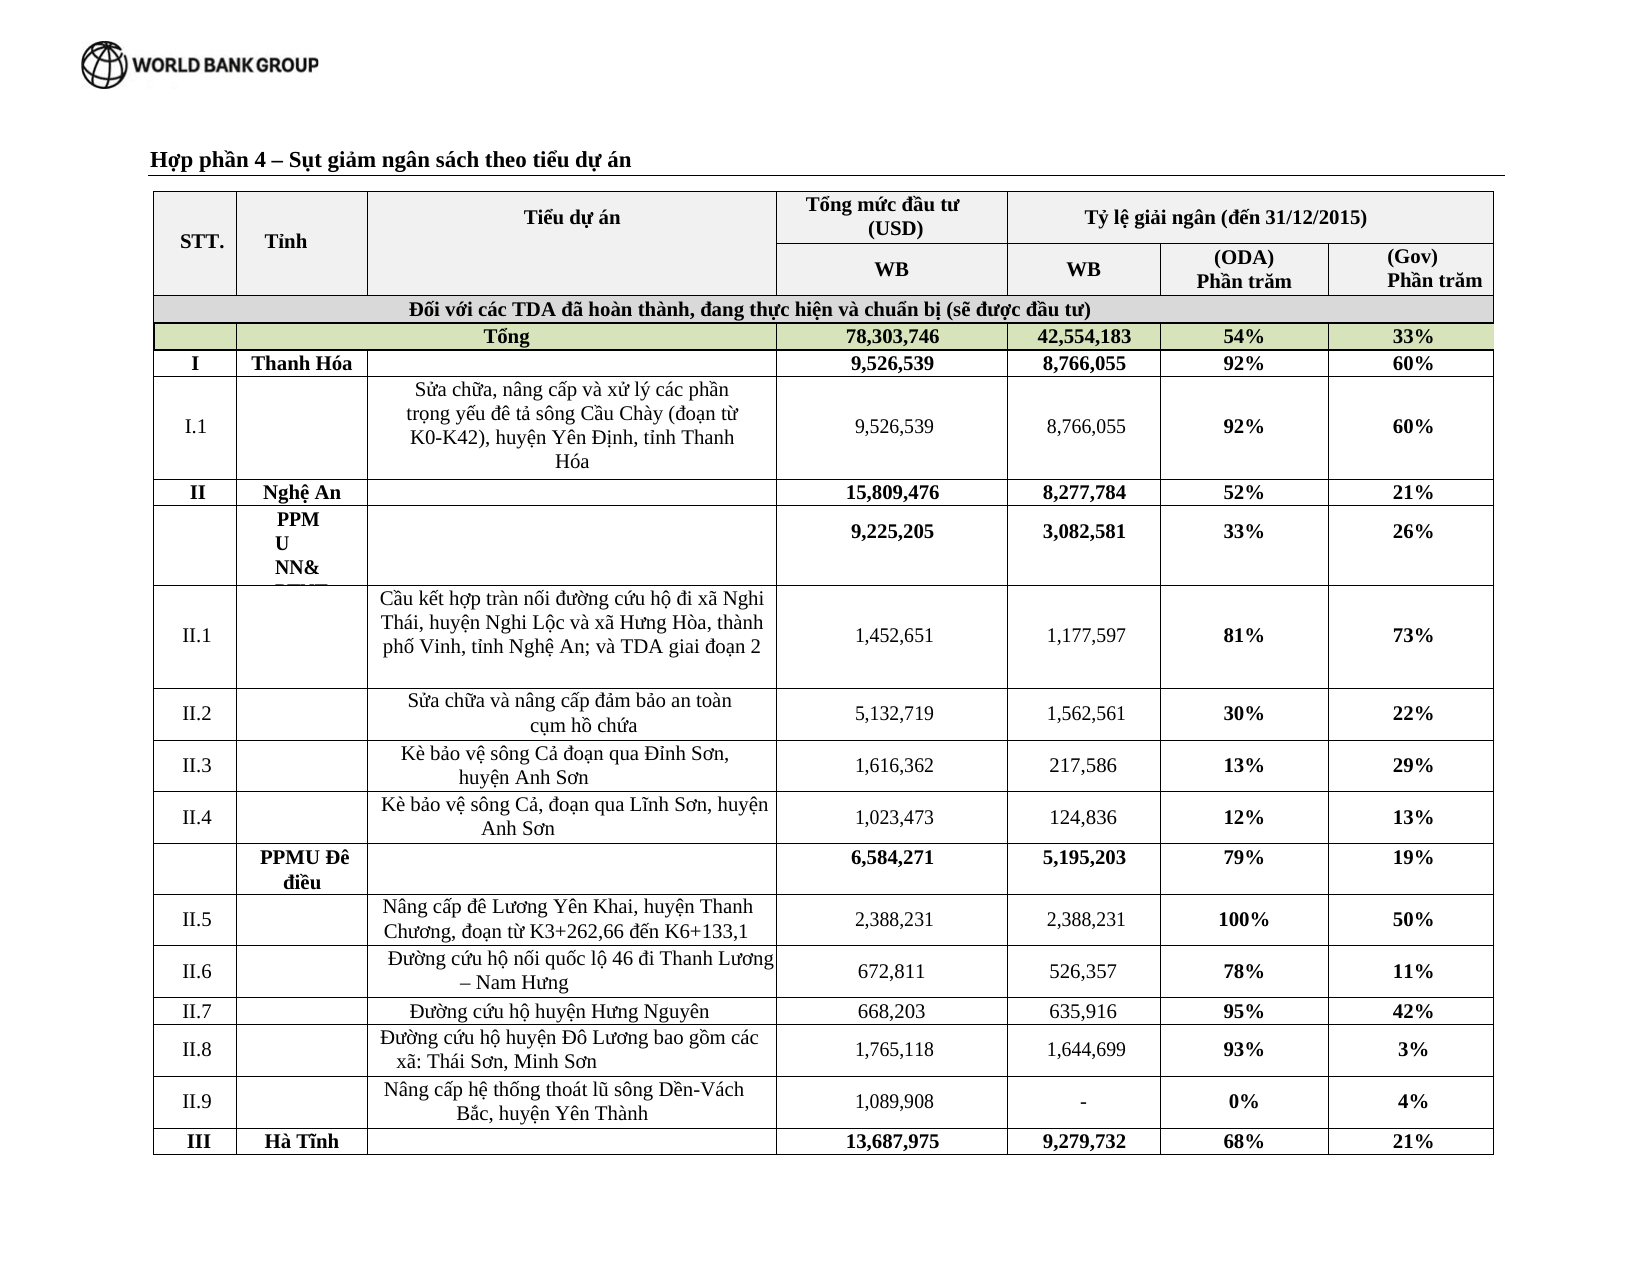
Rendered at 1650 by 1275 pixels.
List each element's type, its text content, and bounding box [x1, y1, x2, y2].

table_cell 1,089,908 [777, 1077, 1007, 1127]
table_cell 19% [1329, 844, 1493, 893]
table_cell 33% [1161, 506, 1328, 585]
table_cell 54% [1161, 324, 1328, 349]
table_cell [368, 1129, 776, 1154]
table_cell Nâng cấp hệ thống thoát lũ sông Dền-Vách Bắc, huyện Yên Thành [368, 1077, 776, 1127]
table_cell Sửa chữa và nâng cấp đảm bảo an toàn cụm hồ chứa [368, 689, 776, 739]
table_cell Đường cứu hộ huyện Đô Lương bao gồm các xã: Thái Sơn, Minh Sơn [368, 1025, 776, 1076]
table_cell 73% [1329, 586, 1493, 687]
table_cell 5,132,719 [777, 689, 1007, 739]
table_cell Kè bảo vệ sông Cả, đoạn qua Lĩnh Sơn, huyện Anh Sơn [368, 792, 776, 843]
table_cell 12% [1161, 792, 1328, 843]
table_cell Hà Tĩnh [237, 1129, 367, 1154]
table_cell Nghệ An [237, 480, 367, 505]
table_cell 9,526,539 [777, 377, 1007, 479]
table_cell Đường cứu hộ nối quốc lộ 46 đi Thanh Lương – Nam Hưng [368, 946, 776, 997]
table_cell 3,082,581 [1008, 506, 1160, 585]
table_cell 68% [1161, 1129, 1328, 1154]
table_cell 30% [1161, 689, 1328, 739]
table_cell 60% [1329, 351, 1493, 376]
table_cell 9,279,732 [1008, 1129, 1160, 1154]
table_cell II.8 [154, 1025, 236, 1076]
table_cell 9,225,205 [777, 506, 1007, 585]
table_cell WB [777, 244, 1007, 295]
table_cell 1,644,699 [1008, 1025, 1160, 1076]
table_cell [154, 844, 236, 893]
table_cell 1,765,118 [777, 1025, 1007, 1076]
table_cell (ODA) Phần trăm [1161, 244, 1328, 295]
table_cell Đối với các TDA đã hoàn thành, đang thực hiện và chuẩn bị (sẽ được đầu tư) [154, 296, 1493, 322]
table_cell II.2 [154, 689, 236, 739]
table_cell 668,203 [777, 998, 1007, 1024]
table_cell 1,616,362 [777, 741, 1007, 791]
table_cell 92% [1161, 377, 1328, 479]
table_header Tiểu dự án [368, 192, 776, 295]
table_cell [237, 998, 367, 1024]
table_cell II.4 [154, 792, 236, 843]
subtitle Hợp phần 4 – Sụt giảm ngân sách theo tiểu dự án [150, 146, 1512, 172]
table_cell II.7 [154, 998, 236, 1024]
table_cell 92% [1161, 351, 1328, 376]
table_cell II.1 [154, 586, 236, 687]
table_cell 8,766,055 [1008, 351, 1160, 376]
table_cell III [154, 1129, 236, 1154]
table_cell [155, 324, 236, 349]
table_cell 81% [1161, 586, 1328, 687]
table_cell 15,809,476 [777, 480, 1007, 505]
table_cell I.1 [154, 377, 236, 479]
table_cell Kè bảo vệ sông Cả đoạn qua Đỉnh Sơn, huyện Anh Sơn [368, 741, 776, 791]
table_cell 22% [1329, 689, 1493, 739]
table_cell 9,526,539 [777, 351, 1007, 376]
table_cell - [1008, 1077, 1160, 1127]
table_cell 1,177,597 [1008, 586, 1160, 687]
table_cell 2,388,231 [1008, 895, 1160, 945]
table_cell 50% [1329, 895, 1493, 945]
table_header Tỷ lệ giải ngân (đến 31/12/2015) [1008, 192, 1493, 243]
table_cell 635,916 [1008, 998, 1160, 1024]
table_cell 217,586 [1008, 741, 1160, 791]
table_cell Thanh Hóa [237, 351, 367, 376]
table_cell WB [1008, 244, 1160, 295]
table_cell II.5 [154, 895, 236, 945]
table_cell [368, 506, 776, 585]
table_cell PPMU NN&PTNT [237, 506, 367, 585]
table_cell 11% [1329, 946, 1493, 997]
table_cell II.3 [154, 741, 236, 791]
table_cell 78% [1161, 946, 1328, 997]
table_cell II [154, 480, 236, 505]
table_cell 4% [1329, 1077, 1493, 1127]
table_cell [237, 377, 367, 479]
table_cell [368, 480, 776, 505]
table_cell 8,766,055 [1008, 377, 1160, 479]
table_cell 3% [1329, 1025, 1493, 1076]
table_cell (Gov) Phần trăm [1329, 244, 1493, 295]
table_cell [237, 1025, 367, 1076]
table_cell Nâng cấp đê Lương Yên Khai, huyện Thanh Chương, đoạn từ K3+262,66 đến K6+133,1 [368, 895, 776, 945]
table_header Tỉnh [237, 192, 367, 295]
table_cell 52% [1161, 480, 1328, 505]
table_cell 26% [1329, 506, 1493, 585]
table_cell 5,195,203 [1008, 844, 1160, 893]
table_cell II.6 [154, 946, 236, 997]
table_cell [154, 506, 236, 585]
table_cell 21% [1329, 480, 1493, 505]
table_cell 1,023,473 [777, 792, 1007, 843]
table_cell 42% [1329, 998, 1493, 1024]
table_cell PPMU Đê điều [237, 844, 367, 893]
picture [81, 41, 319, 89]
table_header STT. [154, 192, 236, 295]
table_cell 100% [1161, 895, 1328, 945]
table_cell [237, 1077, 367, 1127]
table_cell 8,277,784 [1008, 480, 1160, 505]
table_cell 0% [1161, 1077, 1328, 1127]
table_header Tổng mức đầu tư (USD) [777, 192, 1007, 243]
table_cell 1,562,561 [1008, 689, 1160, 739]
table_cell 78,303,746 [777, 324, 1007, 349]
table_cell 33% [1329, 324, 1494, 349]
table_cell 79% [1161, 844, 1328, 893]
table_cell [237, 946, 367, 997]
table_cell 29% [1329, 741, 1493, 791]
table_cell 93% [1161, 1025, 1328, 1076]
table_cell Đường cứu hộ huyện Hưng Nguyên [368, 998, 776, 1024]
table_cell [237, 586, 367, 687]
table_cell 2,388,231 [777, 895, 1007, 945]
table_cell 21% [1329, 1129, 1493, 1154]
table_cell 13,687,975 [777, 1129, 1007, 1154]
table_cell Cầu kết hợp tràn nối đường cứu hộ đi xã Nghi Thái, huyện Nghi Lộc và xã Hưng Hòa, thành phố Vinh, tỉnh Nghệ An; và TDA giai đoạn 2 [368, 586, 776, 687]
table_cell 95% [1161, 998, 1328, 1024]
table_cell 1,452,651 [777, 586, 1007, 687]
table_cell 124,836 [1008, 792, 1160, 843]
table_cell I [154, 351, 236, 376]
table_cell 13% [1161, 741, 1328, 791]
table_cell [368, 844, 776, 893]
table_cell 42,554,183 [1008, 324, 1160, 349]
table_cell [237, 689, 367, 739]
table_cell 60% [1329, 377, 1493, 479]
table_cell 672,811 [777, 946, 1007, 997]
table_cell 6,584,271 [777, 844, 1007, 893]
table_cell [368, 351, 776, 376]
table_cell II.9 [154, 1077, 236, 1127]
table_cell 526,357 [1008, 946, 1160, 997]
table_cell 13% [1329, 792, 1493, 843]
table_cell [237, 741, 367, 791]
table_cell Sửa chữa, nâng cấp và xử lý các phần trọng yếu đê tả sông Cầu Chày (đoạn từ K0-K42), huyện Yên Định, tỉnh Thanh Hóa [368, 377, 776, 479]
table_cell [237, 895, 367, 945]
table_cell [237, 792, 367, 843]
table_cell Tổng [237, 324, 776, 349]
